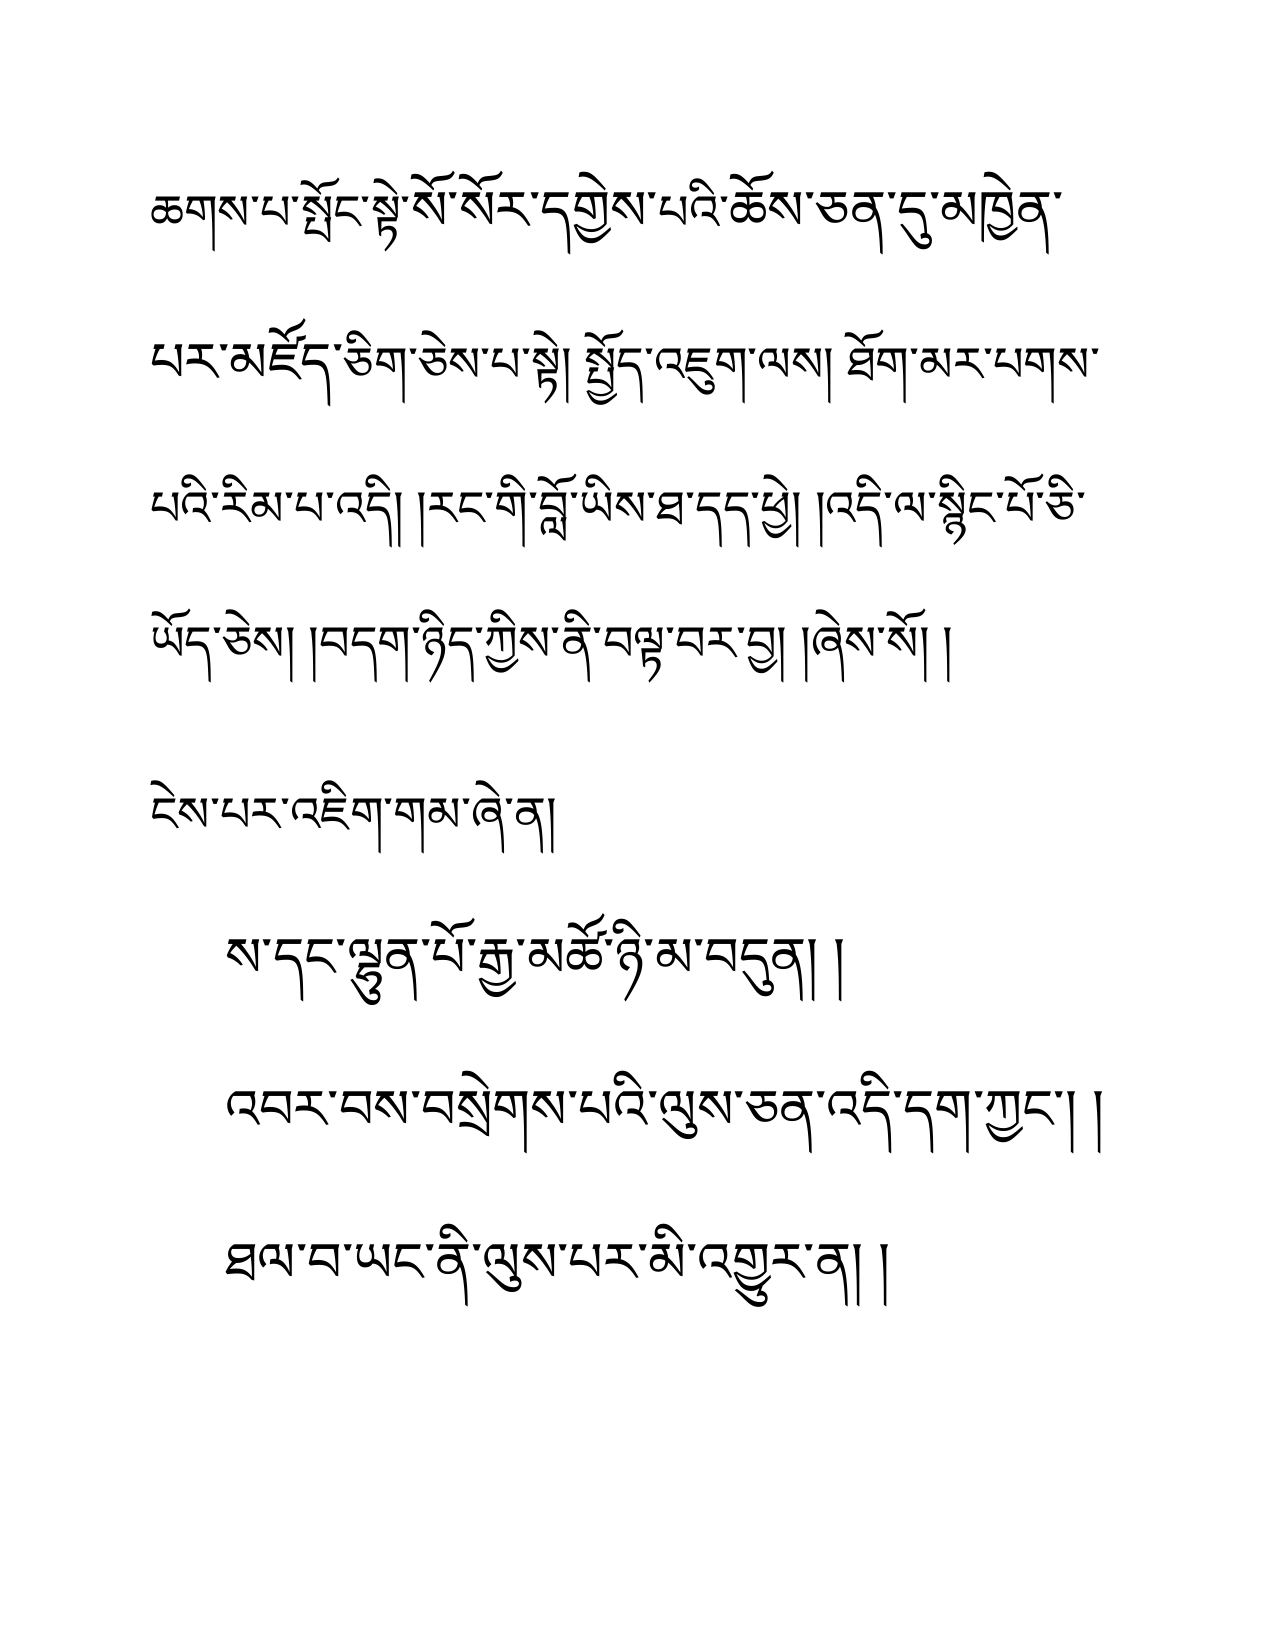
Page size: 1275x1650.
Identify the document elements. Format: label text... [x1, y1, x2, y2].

text ས་དང་ལྷུན་པོ་རྒྱ་མཚོ་ཉི་མ་བདུན། ། [150, 897, 1125, 1049]
text འབར་བས་བསྲེགས་པའི་ལུས་ཅན་འདི་དག་ཀྱང༌། ། [150, 1049, 1125, 1202]
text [150, 150, 1125, 725]
text ངེས་པར་འཇིག་གམ་ཞེ་ན། [150, 762, 1125, 897]
text ཐལ་བ་ཡང་ནི་ལུས་པར་མི་འགྱུར་ན། ། [150, 1202, 1125, 1354]
